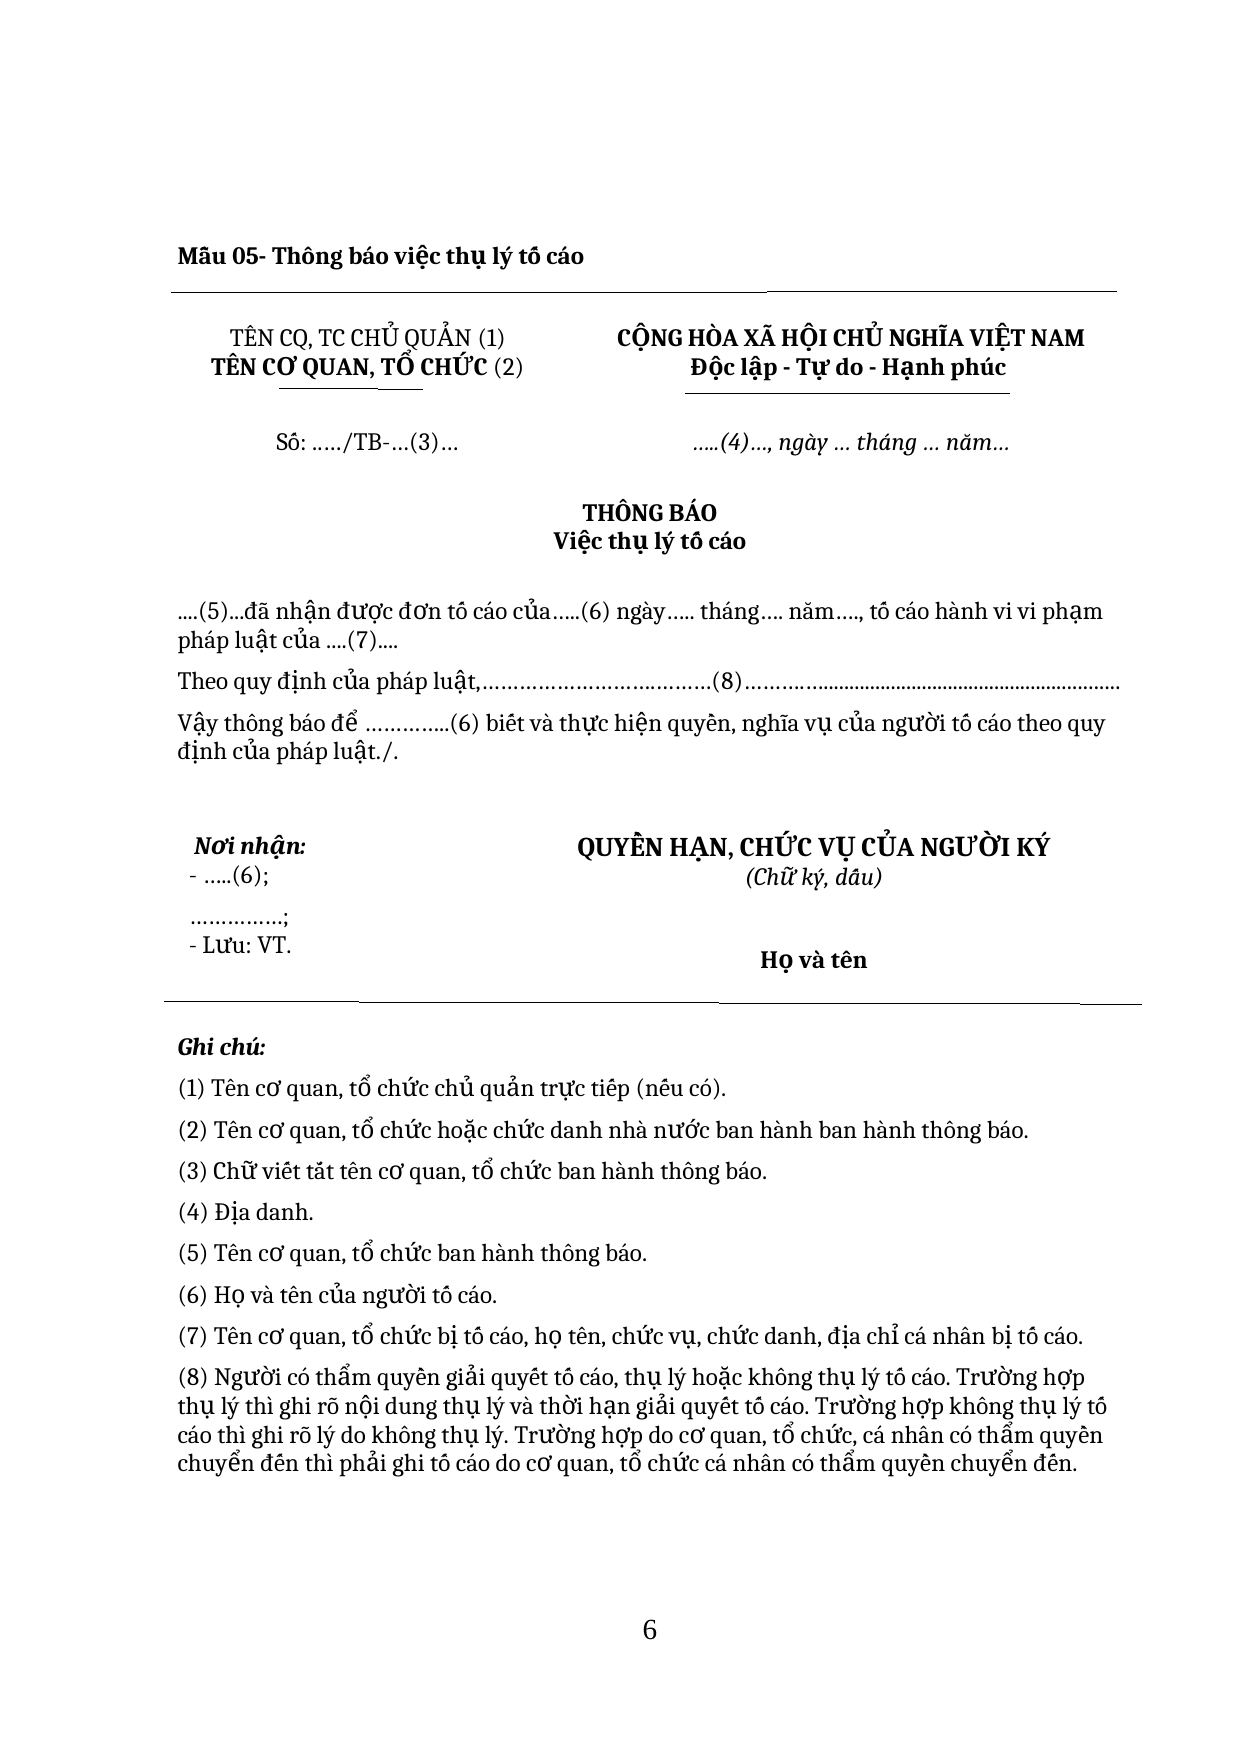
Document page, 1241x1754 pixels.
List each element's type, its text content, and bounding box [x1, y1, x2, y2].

text (7) Tên cơ quan, tổ chức bị tố cáo, họ tên, chức vụ, chức danh, địa chỉ cá nhân bị tố cáo. [177, 1322, 1122, 1351]
text Việc thụ lý tố cáo [177, 527, 1122, 556]
text (8) Người có thẩm quyền giải quyết tố cáo, thụ lý hoặc không thụ lý tố cáo. Trường hợp thụ lý thì ghi rõ nội dung thụ lý và thời hạn giải quyết tố cáo. Trường hợp không thụ lý tố cáo thì ghi rõ lý do không thụ lý. Trường hợp do cơ quan, tổ chức, cá nhân có thẩm quyền chuyển đến thì phải ghi tố cáo do cơ quan, tổ chức cá nhân có thẩm quyền chuyển đến. [177, 1363, 1122, 1478]
table_header Nơi nhận: - …..(6); ……………; - Lưu: VT. [177, 820, 528, 987]
text (6) Họ và tên của người tố cáo. [177, 1281, 1122, 1309]
table_cell Số: ..…/TB-…(3)… [177, 415, 558, 469]
text Theo quy định của pháp luật,……………………….………(8)……….… [177, 667, 1122, 696]
text (2) Tên cơ quan, tổ chức hoặc chức danh nhà nước ban hành ban hành thông báo. [177, 1116, 1122, 1144]
table_header TÊN CQ, TC CHỦ QUẢN (1) TÊN CƠ QUAN, TỔ CHỨC (2) [177, 324, 558, 415]
text Vậy thông báo để …………..(6) biết và thực hiện quyền, nghĩa vụ của người tố cáo theo quy định của pháp luật./. [177, 708, 1122, 766]
text Mẫu 05- Thông báo việc thụ lý tố cáo [177, 242, 1122, 271]
text THÔNG BÁO [177, 498, 1122, 527]
text ....(5)...đã nhận được đơn tố cáo của…..(6) ngày….. tháng…. năm…., tố cáo hành vi vi phạm pháp luật của ....(7).... [177, 597, 1122, 655]
text Ghi chú: [177, 1033, 1122, 1062]
text (1) Tên cơ quan, tổ chức chủ quản trực tiếp (nếu có). [177, 1074, 1122, 1103]
text (3) Chữ viết tắt tên cơ quan, tổ chức ban hành thông báo. [177, 1157, 1122, 1186]
text (5) Tên cơ quan, tổ chức ban hành thông báo. [177, 1239, 1122, 1268]
table_header CỘNG HÒA XÃ HỘI CHỦ NGHĨA VIỆT NAM Độc lập - Tự do - Hạnh phúc [558, 324, 1145, 415]
table_cell …..(4)…, ngày … tháng … năm… [558, 415, 1145, 469]
table_header QUYỀN HẠN, CHỨC VỤ CỦA NGƯỜI KÝ (Chữ ký, dấu) Họ và tên [528, 820, 1100, 987]
text (4) Địa danh. [177, 1198, 1122, 1227]
